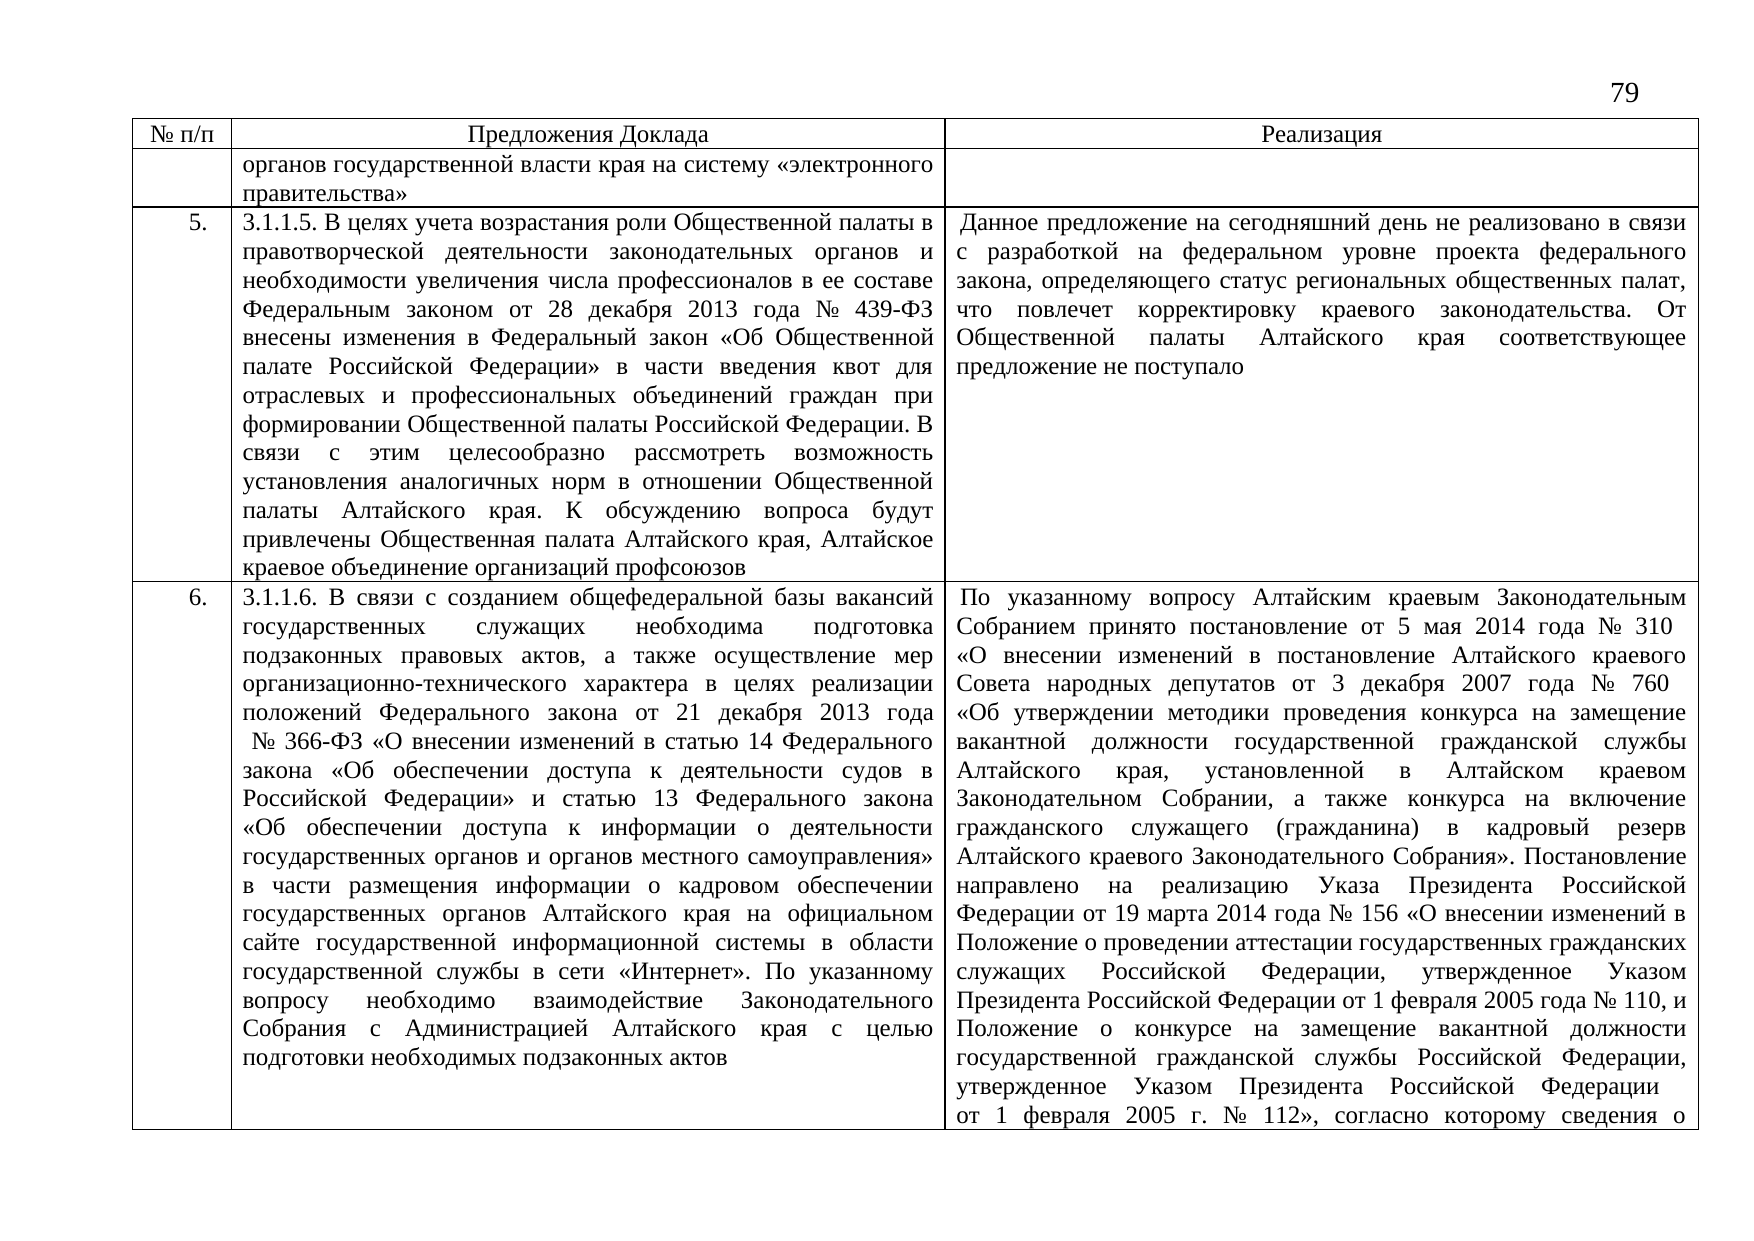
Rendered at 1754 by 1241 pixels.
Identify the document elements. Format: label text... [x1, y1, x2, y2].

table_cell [232, 582, 944, 1128]
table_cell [946, 149, 1698, 206]
table_cell Данное предложение на сегодняшний день не реализовано в связи с разработкой на федеральном уровне проекта федерального закона, определяющего статус региональных общественных палат, что повлечет корректировку краевого законодательства. От Общественной палаты Алтайского края соответствующее предложение не поступало [946, 208, 1698, 581]
table_cell [133, 149, 231, 206]
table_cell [946, 582, 1698, 1128]
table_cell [232, 149, 944, 206]
table_cell [133, 582, 231, 1128]
table_header № п/п [133, 119, 231, 148]
table_cell 3.1.1.5. В целях учета возрастания роли Общественной палаты в правотворческой деятельности законодательных органов и необходимости увеличения числа профессионалов в ее составе Федеральным законом от 28 декабря 2013 года № 439-ФЗ внесены изменения в Федеральный закон «Об Общественной палате Российской Федерации» в части введения квот для отраслевых и профессиональных объединений граждан при формировании Общественной палаты Российской Федерации. В связи с этим целесообразно рассмотреть возможность установления аналогичных норм в отношении Общественной палаты Алтайского края. К обсуждению вопроса будут привлечены Общественная палата Алтайского края, Алтайское краевое объединение организаций профсоюзов [232, 208, 944, 581]
table_header Реализация [946, 119, 1698, 148]
table_cell [133, 208, 231, 581]
table_header Предложения Доклада [232, 119, 944, 148]
